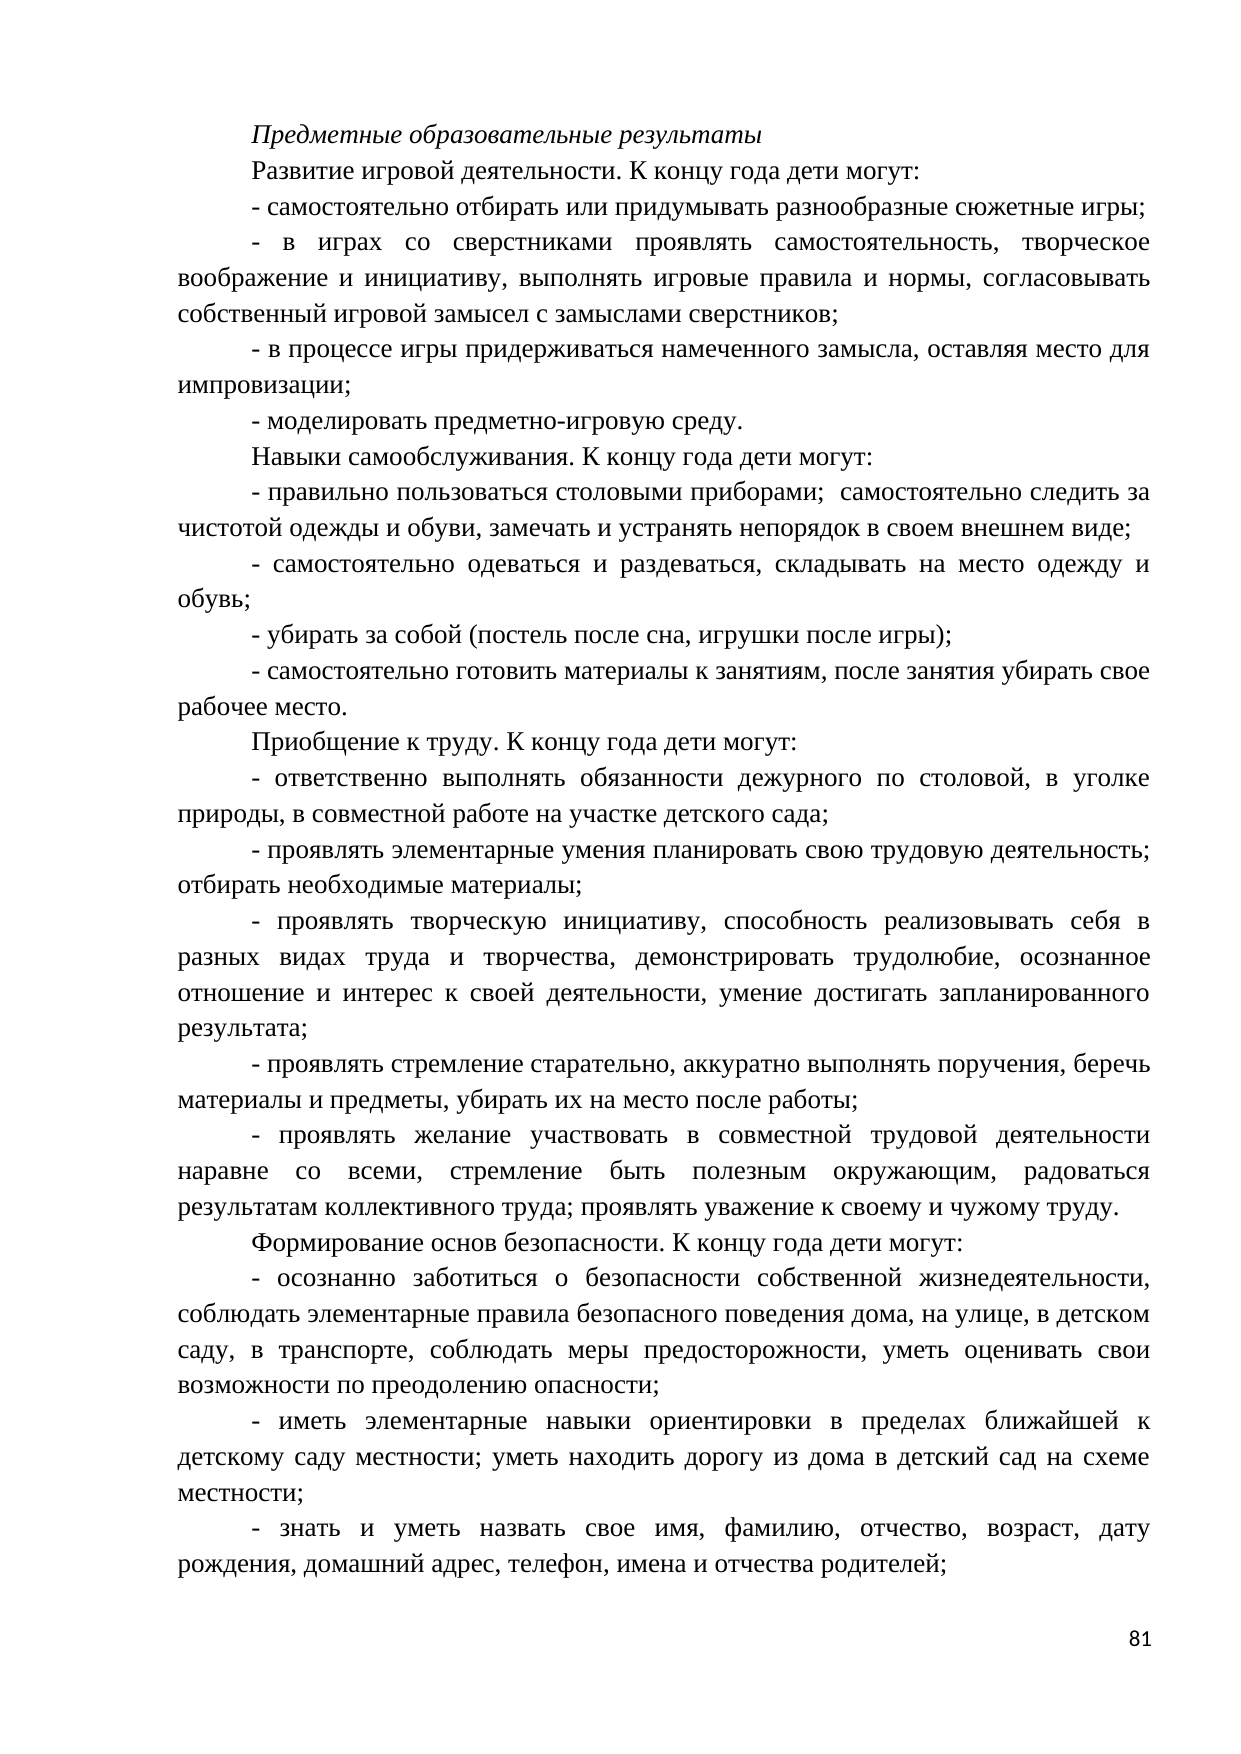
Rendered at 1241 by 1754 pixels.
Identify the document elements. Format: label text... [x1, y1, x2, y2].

text - самостоятельно готовить материалы к занятиям, после занятия убирать свое рабочее место. [177, 654, 1152, 721]
text - в процессе игры придерживаться намеченного замысла, оставляя место для импровизации; [177, 332, 1152, 399]
text - проявлять стремление старательно, аккуратно выполнять поручения, беречь материалы и предметы, убирать их на место после работы; [177, 1047, 1152, 1114]
text - ответственно выполнять обязанности дежурного по столовой, в уголке природы, в совместной работе на участке детского сада; [177, 761, 1152, 828]
text - проявлять желание участвовать в совместной трудовой деятельности наравне со всеми, стремление быть полезным окружающим, радоваться результатам коллективного труда; проявлять уважение к своему и чужому труду. [177, 1118, 1152, 1221]
text Приобщение к труду. К концу года дети могут: [177, 726, 1152, 757]
text - моделировать предметно-игровую среду. [177, 404, 1152, 435]
text - знать и уметь назвать свое имя, фамилию, отчество, возраст, дату рождения, домашний адрес, телефон, имена и отчества родителей; [177, 1512, 1152, 1578]
text - в играх со сверстниками проявлять самостоятельность, творческое воображение и инициативу, выполнять игровые правила и нормы, согласовывать собственный игровой замысел с замыслами сверстников; [177, 225, 1152, 328]
text Предметные образовательные результаты [177, 118, 1152, 149]
text - проявлять элементарные умения планировать свою трудовую деятельность; отбирать необходимые материалы; [177, 833, 1152, 899]
text Развитие игровой деятельности. К концу года дети могут: [177, 154, 1152, 185]
text Формирование основ безопасности. К концу года дети могут: [177, 1226, 1152, 1257]
text - самостоятельно одеваться и раздеваться, складывать на место одежду и обувь; [177, 547, 1152, 614]
text - правильно пользоваться столовыми приборами; самостоятельно следить за чистотой одежды и обуви, замечать и устранять непорядок в своем внешнем виде; [177, 475, 1152, 542]
text - убирать за собой (постель после сна, игрушки после игры); [177, 618, 1152, 649]
text - проявлять творческую инициативу, способность реализовывать себя в разных видах труда и творчества, демонстрировать трудолюбие, осознанное отношение и интерес к своей деятельности, умение достигать запланированного результата; [177, 904, 1152, 1042]
text - осознанно заботиться о безопасности собственной жизнедеятельности, соблюдать элементарные правила безопасного поведения дома, на улице, в детском саду, в транспорте, соблюдать меры предосторожности, уметь оценивать свои возможности по преодолению опасности; [177, 1261, 1152, 1400]
text - самостоятельно отбирать или придумывать разнообразные сюжетные игры; [177, 189, 1152, 221]
text Навыки самообслуживания. К концу года дети могут: [177, 440, 1152, 471]
text - иметь элементарные навыки ориентировки в пределах ближайшей к детскому саду местности; уметь находить дорогу из дома в детский сад на схеме местности; [177, 1404, 1152, 1507]
